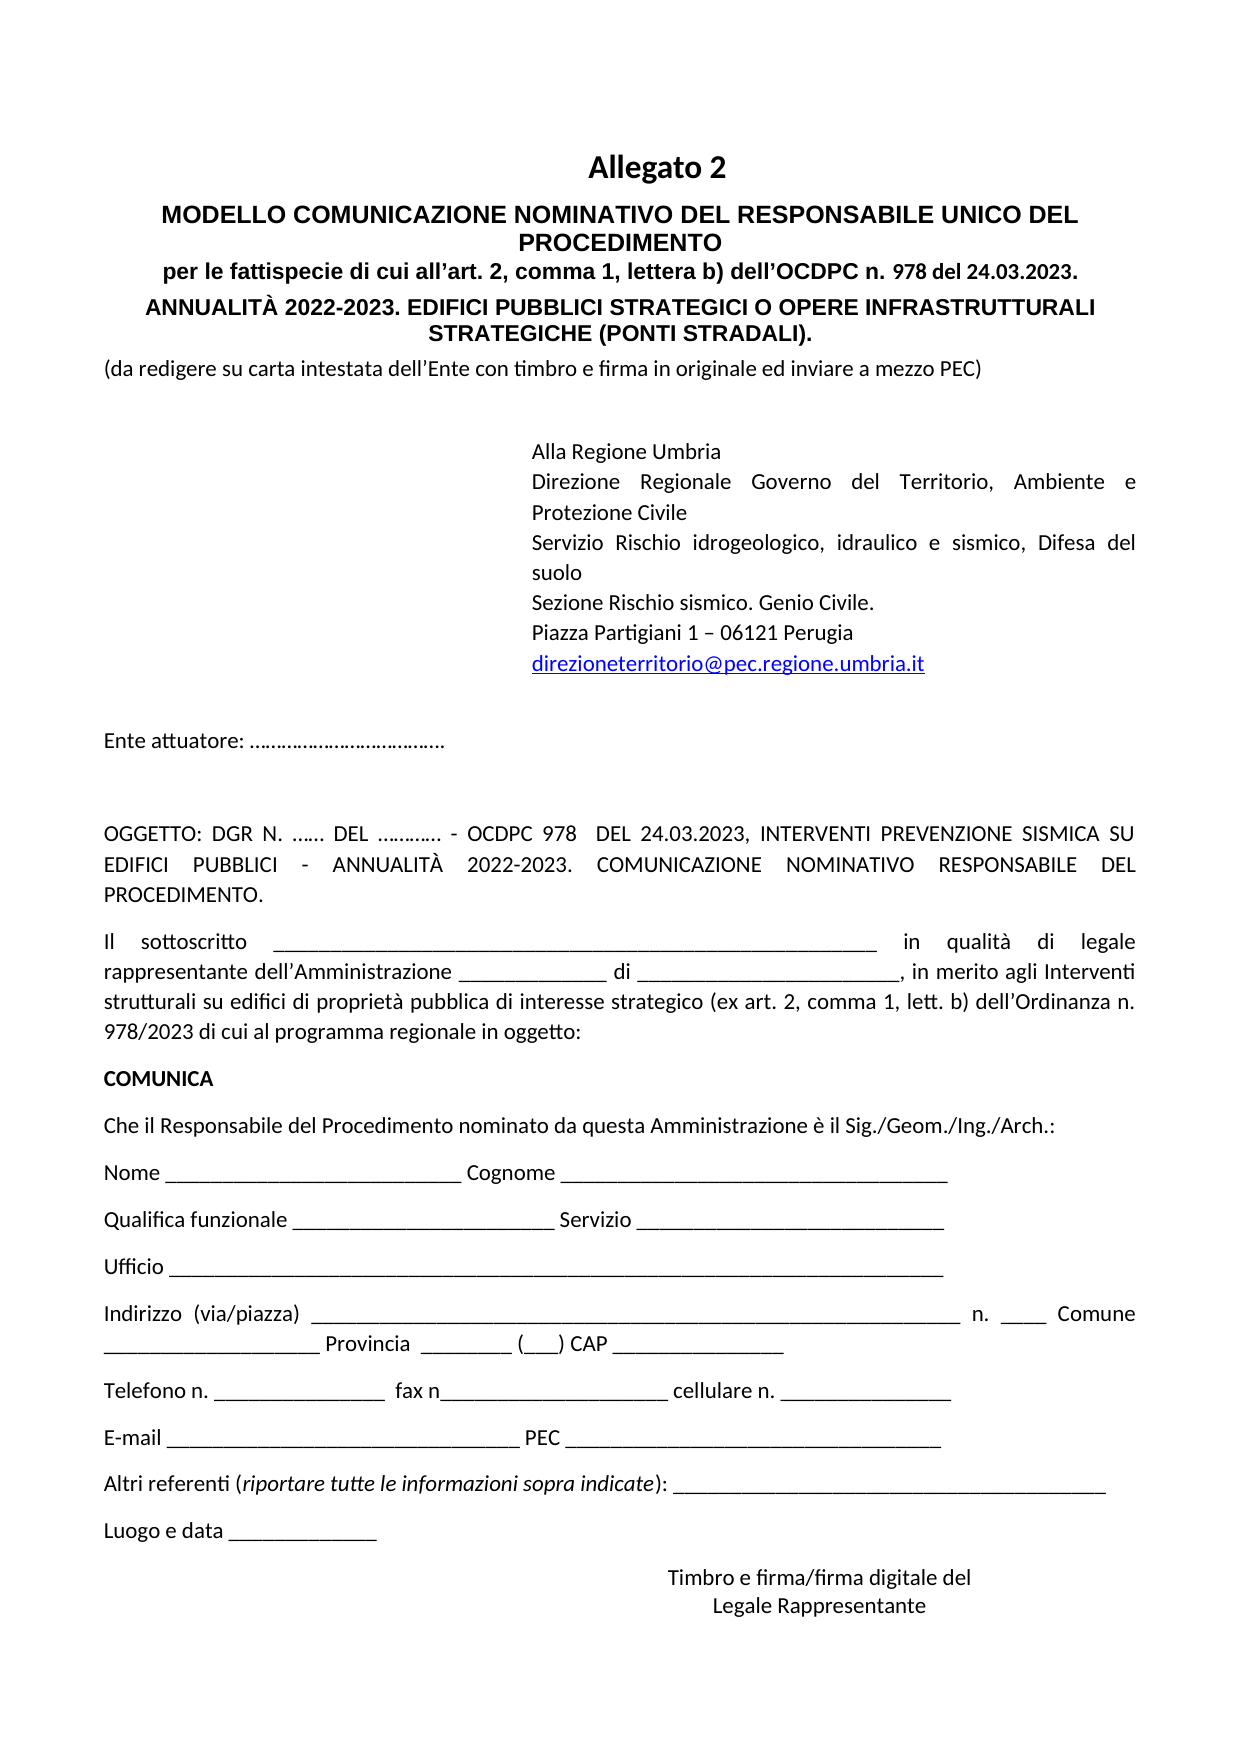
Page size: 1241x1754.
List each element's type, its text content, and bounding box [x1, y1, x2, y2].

subtitle Allegato 2 [177, 146, 1137, 187]
text OGGETTO: DGR N. …… DEL ………… - OCDPC 978 DEL 24.03.2023, INTERVENTI PREVENZIONE SISMICA SU EDIFICI PUBBLICI - ANNUALITÀ 2022-2023. COMUNICAZIONE NOMINATIVO RESPONSABILE DEL PROCEDIMENTO. [103, 819, 1137, 908]
text (da redigere su carta intestata dell’Ente con timbro e firma in originale ed inviare a mezzo PEC) [103, 354, 1137, 383]
text Ufficio ____________________________________________________________________ [103, 1252, 1137, 1280]
text Alla Regione Umbria [532, 437, 1137, 465]
text E-mail _______________________________ PEC _________________________________ [103, 1423, 1137, 1451]
text Sezione Rischio sismico. Genio Civile. [532, 588, 1137, 616]
text per le fattispecie di cui all’art. 2, comma 1, lettera b) dell’OCDPC n. 978 del 24.03.2023. [103, 257, 1137, 285]
text Che il Responsabile del Procedimento nominato da questa Amministrazione è il Sig./Geom./Ing./Arch.: [103, 1111, 1137, 1139]
text Altri referenti (riportare tutte le informazioni sopra indicate): ______________________________________ [103, 1469, 1137, 1498]
text Timbro e firma/firma digitale del [502, 1563, 1137, 1591]
text Ente attuatore: ………………………………. [103, 726, 1137, 754]
text MODELLO COMUNICAZIONE NOMINATIVO DEL RESPONSABILE UNICO DEL PROCEDIMENTO [103, 200, 1137, 257]
text Direzione Regionale Governo del Territorio, Ambiente e Protezione Civile [532, 467, 1137, 526]
text Luogo e data _____________ [103, 1516, 1137, 1544]
text ANNUALITÀ 2022-2023. EDIFICI PUBBLICI STRATEGICI O OPERE INFRASTRUTTURALI STRATEGICHE (PONTI STRADALI). [103, 293, 1137, 346]
text Indirizzo (via/piazza) _________________________________________________________ n. ____ Comune ___________________ Provincia ________ (___) CAP _______________ [103, 1299, 1137, 1357]
text Il sottoscritto _____________________________________________________ in qualità di legale rappresentante dell’Amministrazione _____________ di _______________________, in merito agli Interventi strutturali su edifici di proprietà pubblica di interesse strategico (ex art. 2, comma 1, lett. b) dell’Ordinanza n. 978/2023 di cui al programma regionale in oggetto: [103, 927, 1137, 1046]
text COMUNICA [103, 1064, 1137, 1092]
text direzioneterritorio@pec.regione.umbria.it [532, 649, 1137, 677]
text Telefono n. _______________ fax n____________________ cellulare n. _______________ [103, 1376, 1137, 1404]
text Legale Rappresentante [502, 1591, 1137, 1619]
text Piazza Partigiani 1 – 06121 Perugia [532, 618, 1137, 647]
text Qualifica funzionale _______________________ Servizio ___________________________ [103, 1205, 1137, 1233]
text Servizio Rischio idrogeologico, idraulico e sismico, Difesa del suolo [532, 528, 1137, 586]
text Nome __________________________ Cognome __________________________________ [103, 1158, 1137, 1186]
